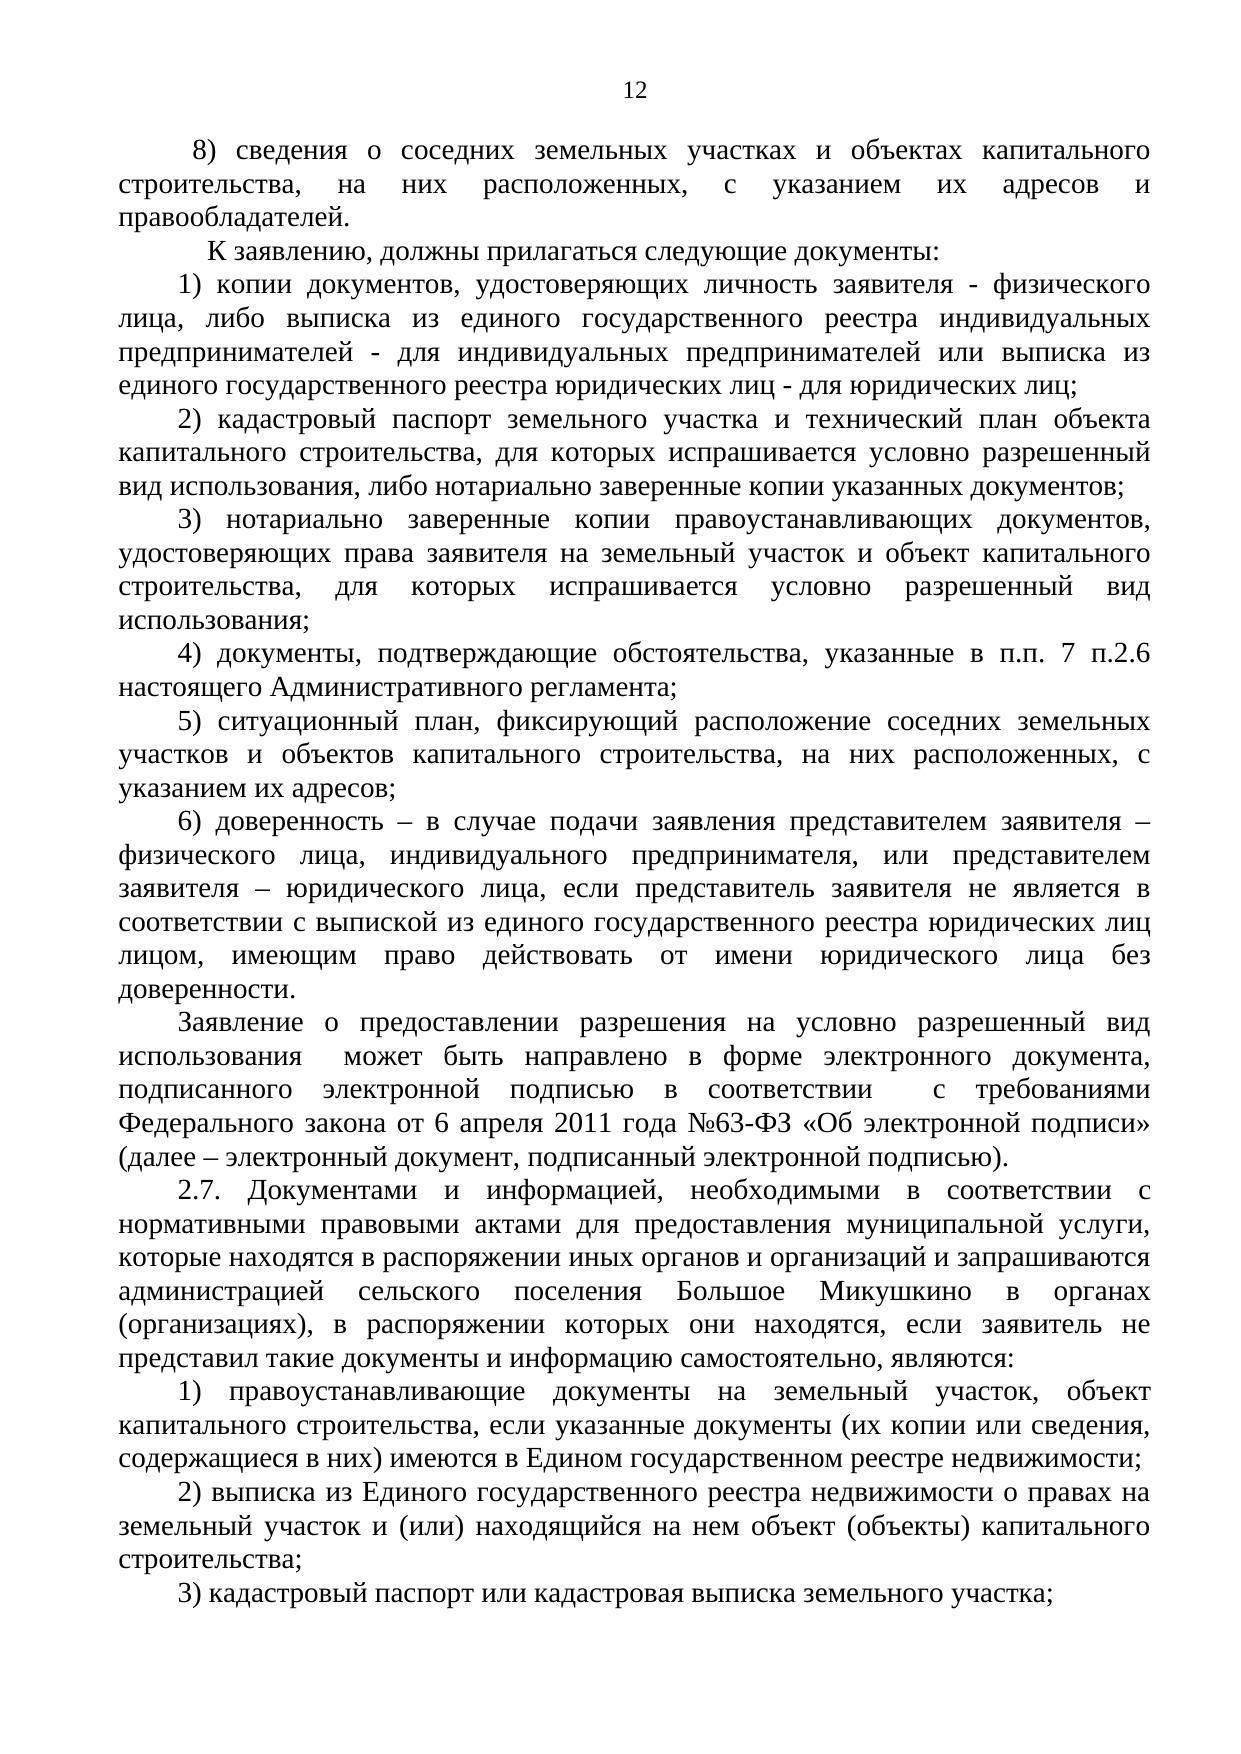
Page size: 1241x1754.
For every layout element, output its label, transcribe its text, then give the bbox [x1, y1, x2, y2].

text 6) доверенность – в случае подачи заявления представителем заявителя – физического лица, индивидуального предпринимателя, или представителем заявителя – юридического лица, если представитель заявителя не является в соответствии с выпиской из единого государственного реестра юридических лиц лицом, имеющим право действовать от имени юридического лица без доверенности. [118, 803, 1152, 1004]
text 1) копии документов, удостоверяющих личность заявителя - физического лица, либо выписка из единого государственного реестра индивидуальных предпринимателей - для индивидуальных предпринимателей или выписка из единого государственного реестра юридических лиц - для юридических лиц; [118, 267, 1152, 401]
text 4) документы, подтверждающие обстоятельства, указанные в п.п. 7 п.2.6 настоящего Административного регламента; [118, 636, 1152, 703]
text 8) сведения о соседних земельных участках и объектах капитального строительства, на них расположенных, с указанием их адресов и правообладателей. [118, 132, 1152, 233]
text Заявление о предоставлении разрешения на условно разрешенный вид использования может быть направлено в форме электронного документа, подписанного электронной подписью в соответствии с требованиями Федерального закона от 6 апреля 2011 года №63-ФЗ «Об электронной подписи» (далее – электронный документ, подписанный электронной подписью). [118, 1004, 1152, 1172]
text 5) ситуационный план, фиксирующий расположение соседних земельных участков и объектов капитального строительства, на них расположенных, с указанием их адресов; [118, 703, 1152, 803]
text 2) кадастровый паспорт земельного участка и технический план объекта капитального строительства, для которых испрашивается условно разрешенный вид использования, либо нотариально заверенные копии указанных документов; [118, 401, 1152, 501]
text 3) нотариально заверенные копии правоустанавливающих документов, удостоверяющих права заявителя на земельный участок и объект капитального строительства, для которых испрашивается условно разрешенный вид использования; [118, 501, 1152, 636]
text 2.7. Документами и информацией, необходимыми в соответствии с нормативными правовыми актами для предоставления муниципальной услуги, которые находятся в распоряжении иных органов и организаций и запрашиваются администрацией сельского поселения Большое Микушкино в органах (организациях), в распоряжении которых они находятся, если заявитель не представил такие документы и информацию самостоятельно, являются: [118, 1172, 1152, 1373]
text 2) выписка из Единого государственного реестра недвижимости о правах на земельный участок и (или) находящийся на нем объект (объекты) капитального строительства; [118, 1474, 1152, 1575]
text К заявлению, должны прилагаться следующие документы: [118, 233, 1152, 267]
text 1) правоустанавливающие документы на земельный участок, объект капитального строительства, если указанные документы (их копии или сведения, содержащиеся в них) имеются в Едином государственном реестре недвижимости; [118, 1373, 1152, 1474]
text 3) кадастровый паспорт или кадастровая выписка земельного участка; [118, 1575, 1152, 1608]
